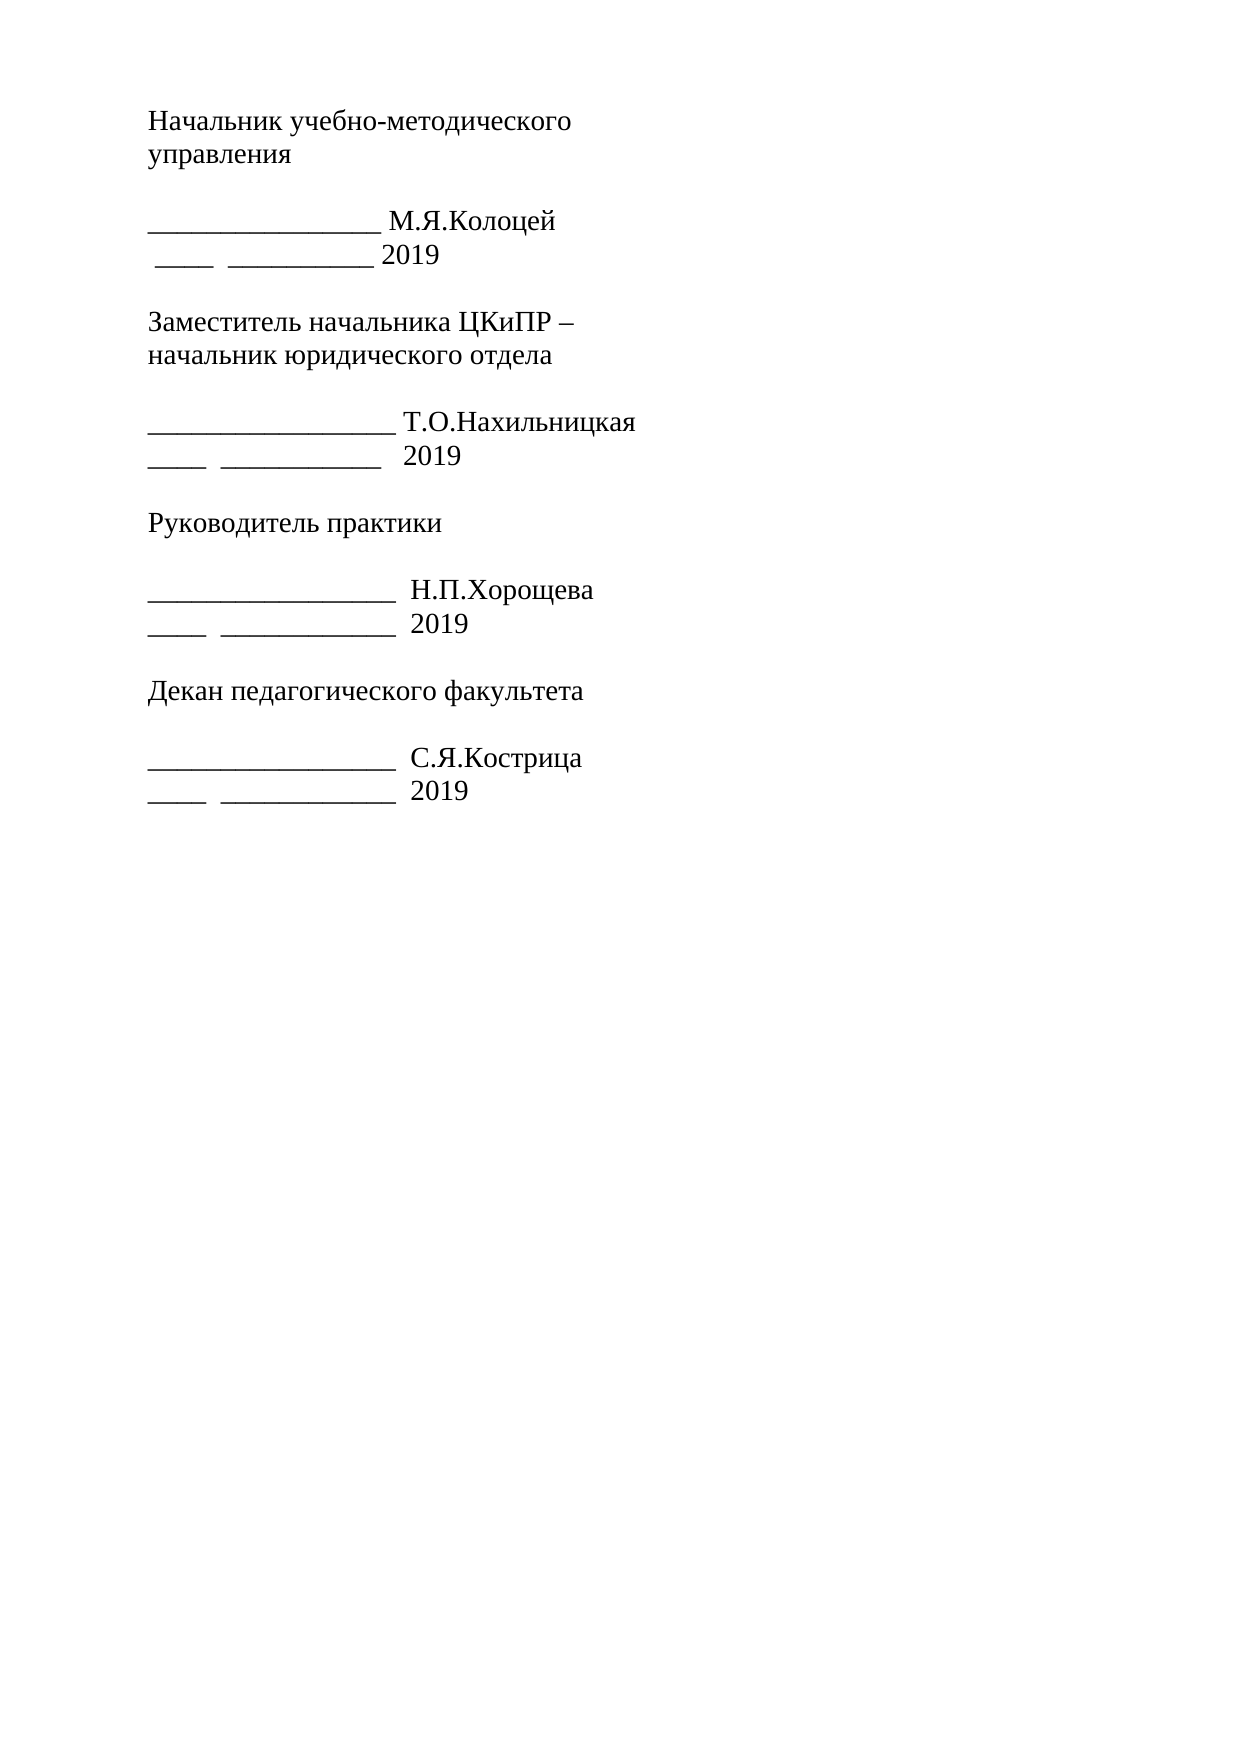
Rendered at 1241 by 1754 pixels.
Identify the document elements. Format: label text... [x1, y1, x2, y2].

text _________________ Н.П.Хорощева [148, 572, 1152, 606]
text _________________ С.Я.Кострица [148, 740, 1152, 773]
text начальник юридического отдела [148, 337, 1152, 371]
text ____ ____________ 2019 [148, 606, 1152, 639]
text Декан педагогического факультета [148, 673, 1152, 706]
text _________________ Т.О.Нахильницкая [148, 404, 1152, 438]
text Заместитель начальника ЦКиПР – [148, 304, 1152, 337]
text управления [148, 136, 1152, 170]
text ____ ___________ 2019 [148, 438, 1152, 472]
text Руководитель практики [148, 505, 1152, 539]
text ____ ____________ 2019 [148, 773, 1152, 807]
text ________________ М.Я.Колоцей [148, 203, 1152, 237]
text ____ __________ 2019 [148, 237, 1152, 270]
text Начальник учебно-методического [148, 103, 1152, 136]
